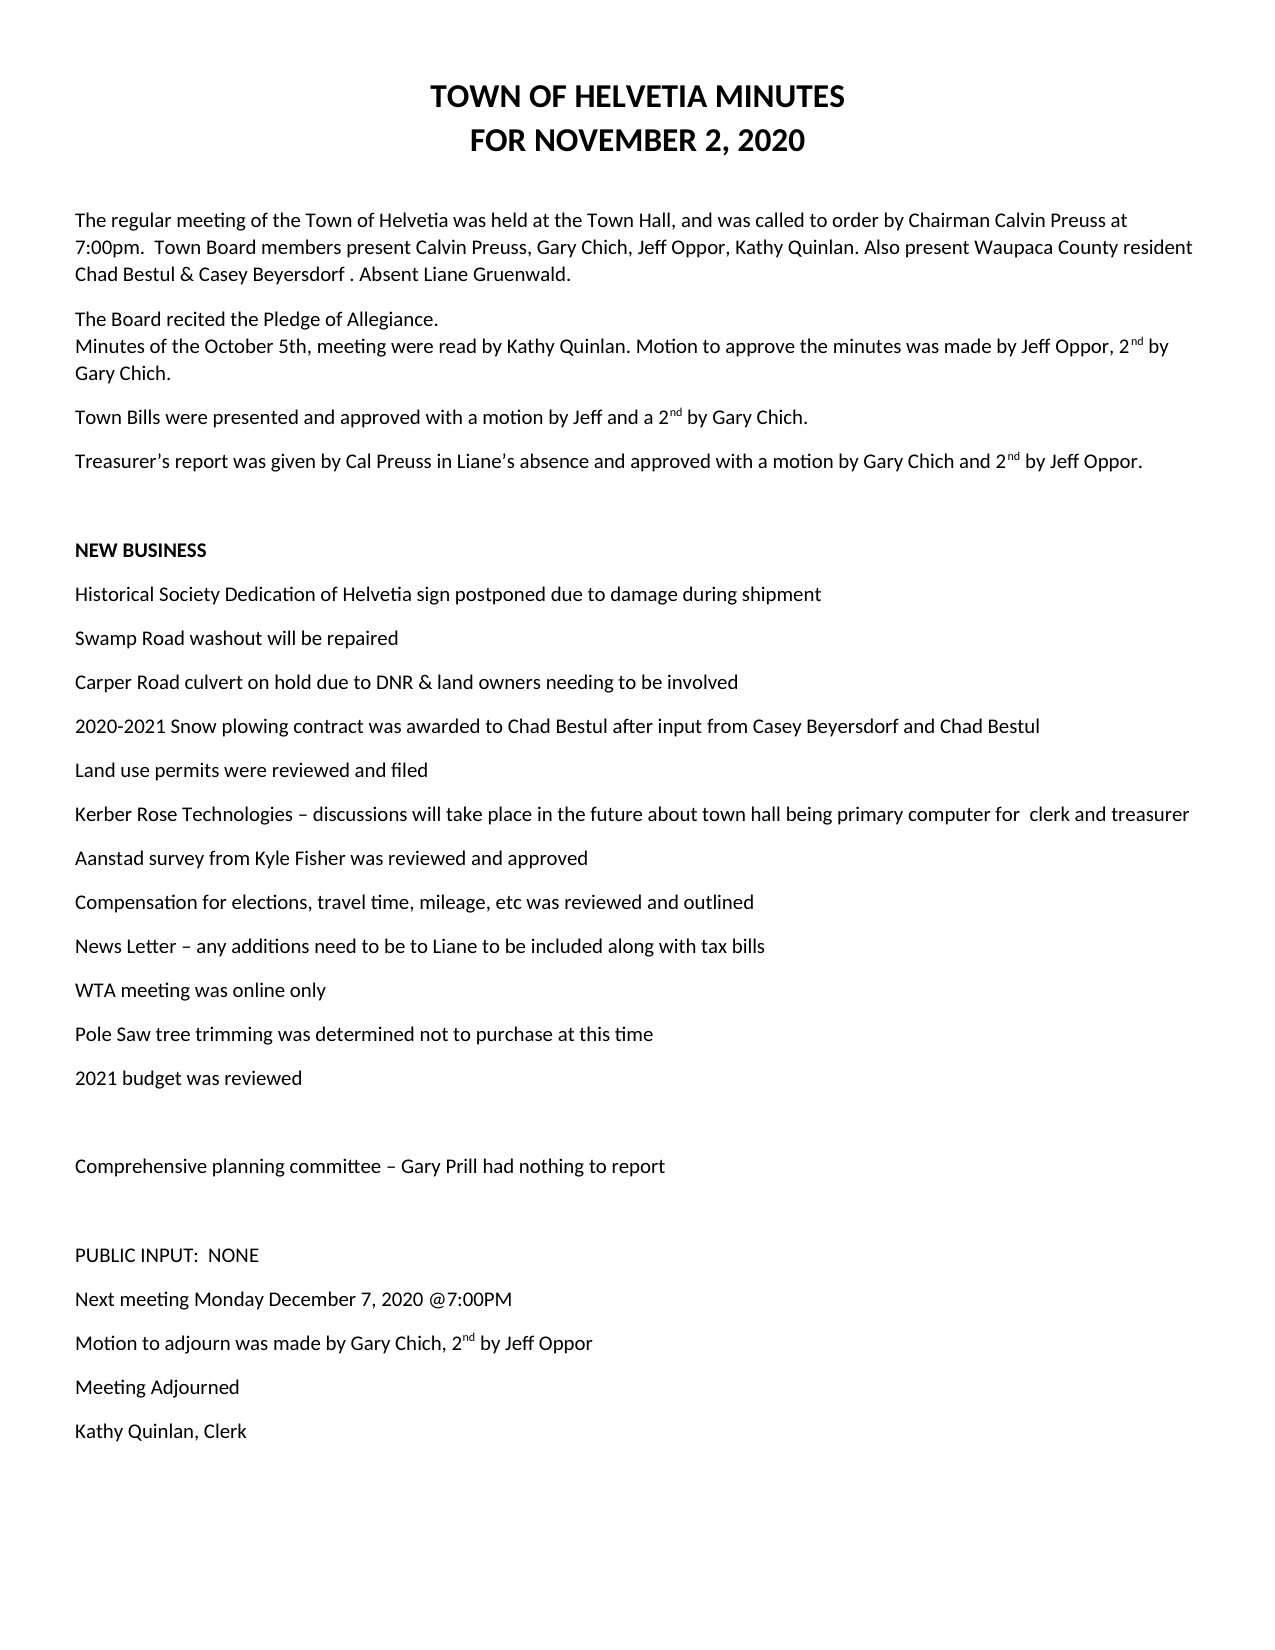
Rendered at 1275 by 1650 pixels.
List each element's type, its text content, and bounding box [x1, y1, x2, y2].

text Comprehensive planning committee – Gary Prill had nothing to report [75, 1154, 1200, 1179]
text Swamp Road washout will be repaired [75, 625, 1200, 650]
text Land use permits were reviewed and filed [75, 757, 1200, 782]
text Pole Saw tree trimming was determined not to purchase at this time [75, 1021, 1200, 1047]
text News Letter – any additions need to be to Liane to be included along with tax bills [75, 933, 1200, 959]
text Kathy Quinlan, Clerk [75, 1418, 1200, 1443]
text Meeting Adjourned [75, 1374, 1200, 1399]
text Carper Road culvert on hold due to DNR & land owners needing to be involved [75, 669, 1200, 694]
text Treasurer’s report was given by Cal Preuss in Liane’s absence and approved with a motion by Gary Chich and 2nd by Jeff Oppor. [75, 449, 1200, 474]
text The regular meeting of the Town of Helvetia was held at the Town Hall, and was called to order by Chairman Calvin Preuss at 7:00pm. Town Board members present Calvin Preuss, Gary Chich, Jeff Oppor, Kathy Quinlan. Also present Waupaca County resident Chad Bestul & Casey Beyersdorf . Absent Liane Gruenwald. [75, 207, 1200, 287]
text Next meeting Monday December 7, 2020 @7:00PM [75, 1286, 1200, 1311]
text The Board recited the Pledge of Allegiance. Minutes of the October 5th, meeting were read by Kathy Quinlan. Motion to approve the minutes was made by Jeff Oppor, 2nd by Gary Chich. [75, 306, 1200, 386]
text FOR NOVEMBER 2, 2020 [75, 119, 1200, 160]
text Compensation for elections, travel time, mileage, etc was reviewed and outlined [75, 889, 1200, 915]
text Motion to adjourn was made by Gary Chich, 2nd by Jeff Oppor [75, 1330, 1200, 1355]
text Aanstad survey from Kyle Fisher was reviewed and approved [75, 845, 1200, 871]
text 2020-2021 Snow plowing contract was awarded to Chad Bestul after input from Casey Beyersdorf and Chad Bestul [75, 713, 1200, 738]
text Kerber Rose Technologies – discussions will take place in the future about town hall being primary computer for clerk and treasurer [75, 801, 1200, 827]
text 2021 budget was reviewed [75, 1066, 1200, 1091]
text Historical Society Dedication of Helvetia sign postponed due to damage during shipment [75, 581, 1200, 606]
text PUBLIC INPUT: NONE [75, 1242, 1200, 1267]
text WTA meeting was online only [75, 977, 1200, 1003]
text NEW BUSINESS [75, 537, 1200, 562]
text TOWN OF HELVETIA MINUTES [75, 75, 1200, 116]
text Town Bills were presented and approved with a motion by Jeff and a 2nd by Gary Chich. [75, 404, 1200, 430]
